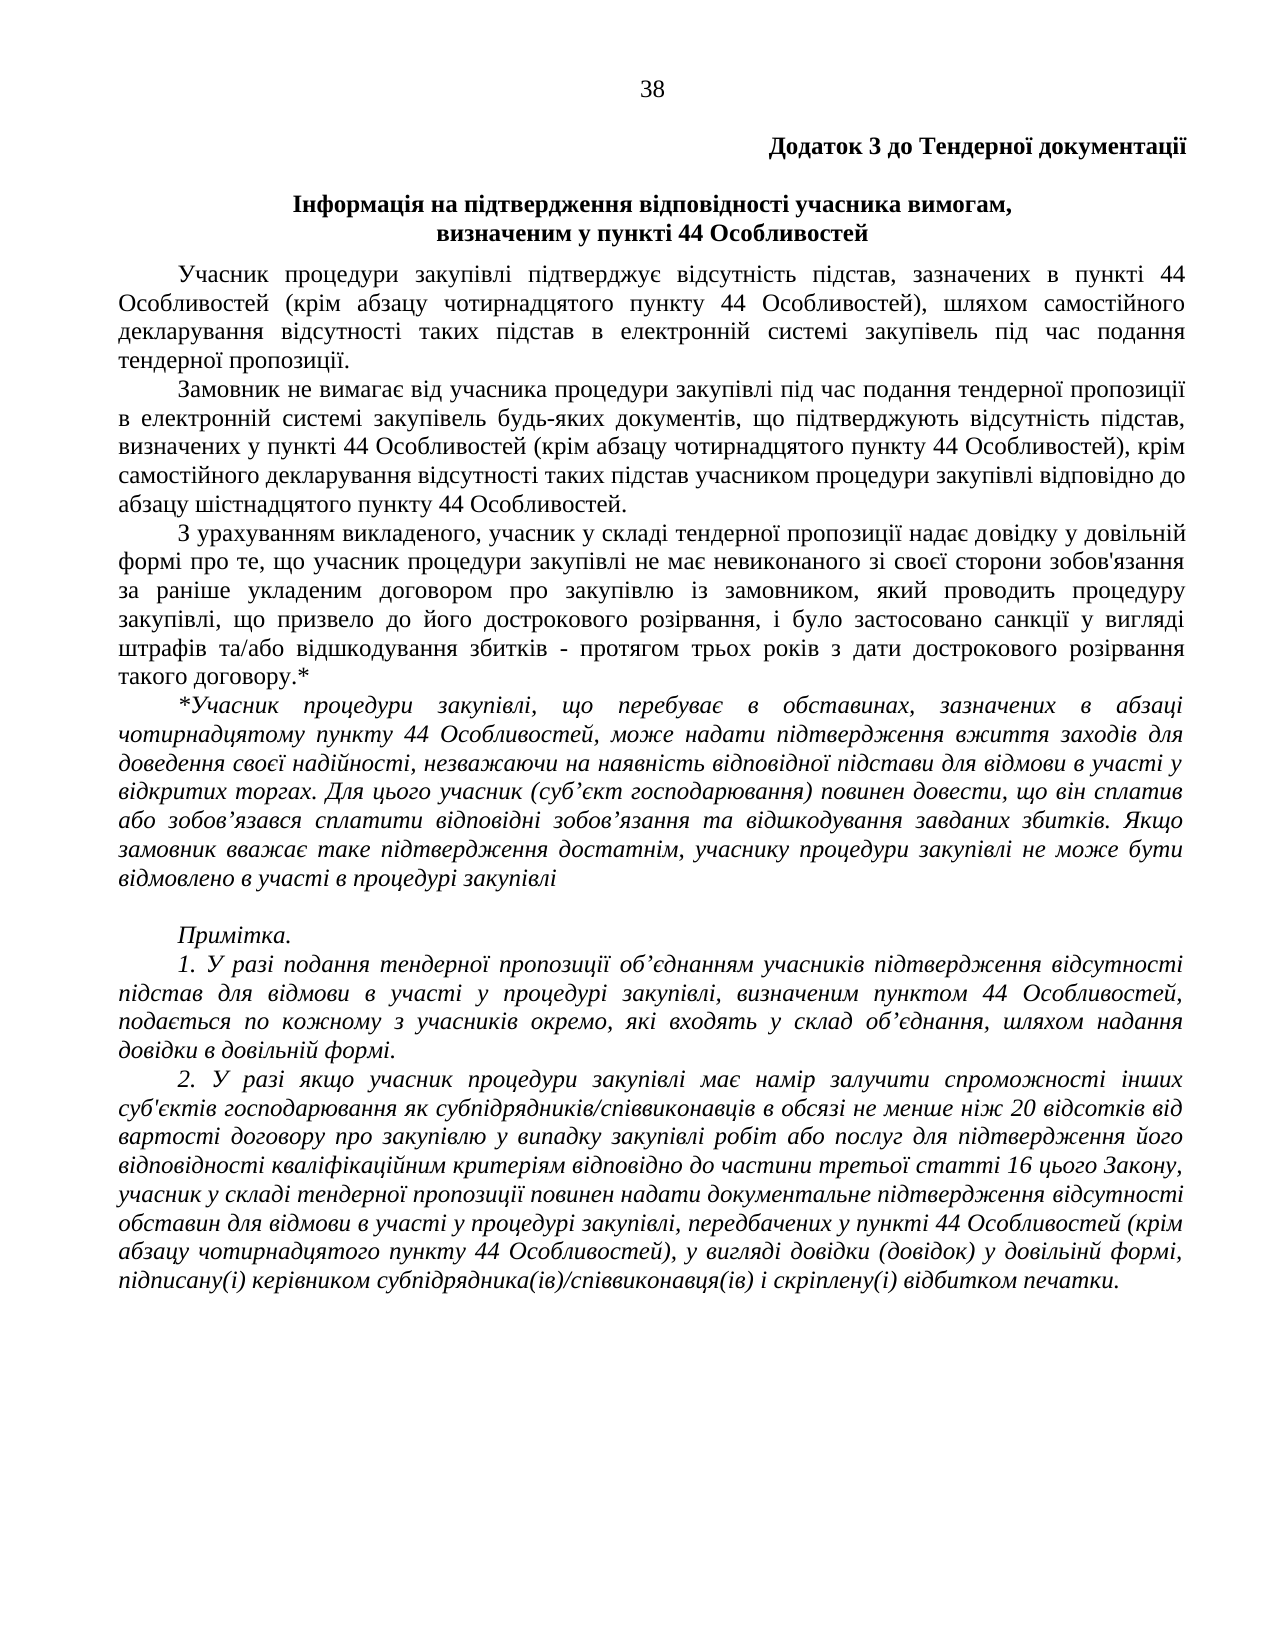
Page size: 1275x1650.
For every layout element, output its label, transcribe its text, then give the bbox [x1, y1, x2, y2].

text Примітка. [118, 920, 1186, 949]
text визначеним у пункті 44 Особливостей [118, 218, 1186, 246]
text 1. У разі подання тендерної пропозиції об’єднанням учасників підтвердження відсутності підстав для відмови в участі у процедурі закупівлі, визначеним пунктом 44 Особливостей, подається по кожному з учасників окремо, які входять у склад об’єднання, шляхом надання довідки в довільній формі. [118, 949, 1186, 1064]
text *Учасник процедури закупівлі, що перебуває в обставинах, зазначених в абзаці чотирнадцятому пункту 44 Особливостей, може надати підтвердження вжиття заходів для доведення своєї надійності, незважаючи на наявність відповідної підстави для відмови в участі у відкритих торгах. Для цього учасник (суб’єкт господарювання) повинен довести, що він сплатив або зобов’язався сплатити відповідні зобов’язання та відшкодування завданих збитків. Якщо замовник вважає таке підтвердження достатнім, учаснику процедури закупівлі не може бути відмовлено в участі в процедурі закупівлі [118, 690, 1186, 891]
text Інформація на підтвердження відповідності учасника вимогам, [118, 189, 1186, 218]
text З урахуванням викладеного, учасник у складі тендерної пропозиції надає довідку у довільній формі про те, що учасник процедури закупівлі не має невиконаного зі своєї сторони зобов'язання за раніше укладеним договором про закупівлю із замовником, який проводить процедуру закупівлі, що призвело до його дострокового розірвання, і було застосовано санкції у вигляді штрафів та/або відшкодування збитків - протягом трьох років з дати дострокового розірвання такого договору.* [118, 518, 1186, 690]
text Замовник не вимагає від учасника процедури закупівлі під час подання тендерної пропозиції в електронній системі закупівель будь-яких документів, що підтверджують відсутність підстав, визначених у пункті 44 Особливостей (крім абзацу чотирнадцятого пункту 44 Особливостей), крім самостійного декларування відсутності таких підстав учасником процедури закупівлі відповідно до абзацу шістнадцятого пункту 44 Особливостей. [118, 374, 1186, 518]
text 2. У разі якщо учасник процедури закупівлі має намір залучити спроможності інших суб'єктів господарювання як субпідрядників/співвиконавців в обсязі не менше ніж 20 відсотків від вартості договору про закупівлю у випадку закупівлі робіт або послуг для підтвердження його відповідності кваліфікаційним критеріям відповідно до частини третьої статті 16 цього Закону, учасник у складі тендерної пропозиції повинен надати документальне підтвердження відсутності обставин для відмови в участі у процедурі закупівлі, передбачених у пункті 44 Особливостей (крім абзацу чотирнадцятого пункту 44 Особливостей), у вигляді довідки (довідок) у довільінй формі, підписану(і) керівником субпідрядника(ів)/співвиконавця(ів) і скріплену(і) відбитком печатки. [118, 1064, 1186, 1294]
text Додаток 3 до Тендерної документації [118, 131, 1186, 160]
text Учасник процедури закупівлі підтверджує відсутність підстав, зазначених в пункті 44 Особливостей (крім абзацу чотирнадцятого пункту 44 Особливостей), шляхом самостійного декларування відсутності таких підстав в електронній системі закупівель під час подання тендерної пропозиції. [118, 259, 1186, 374]
